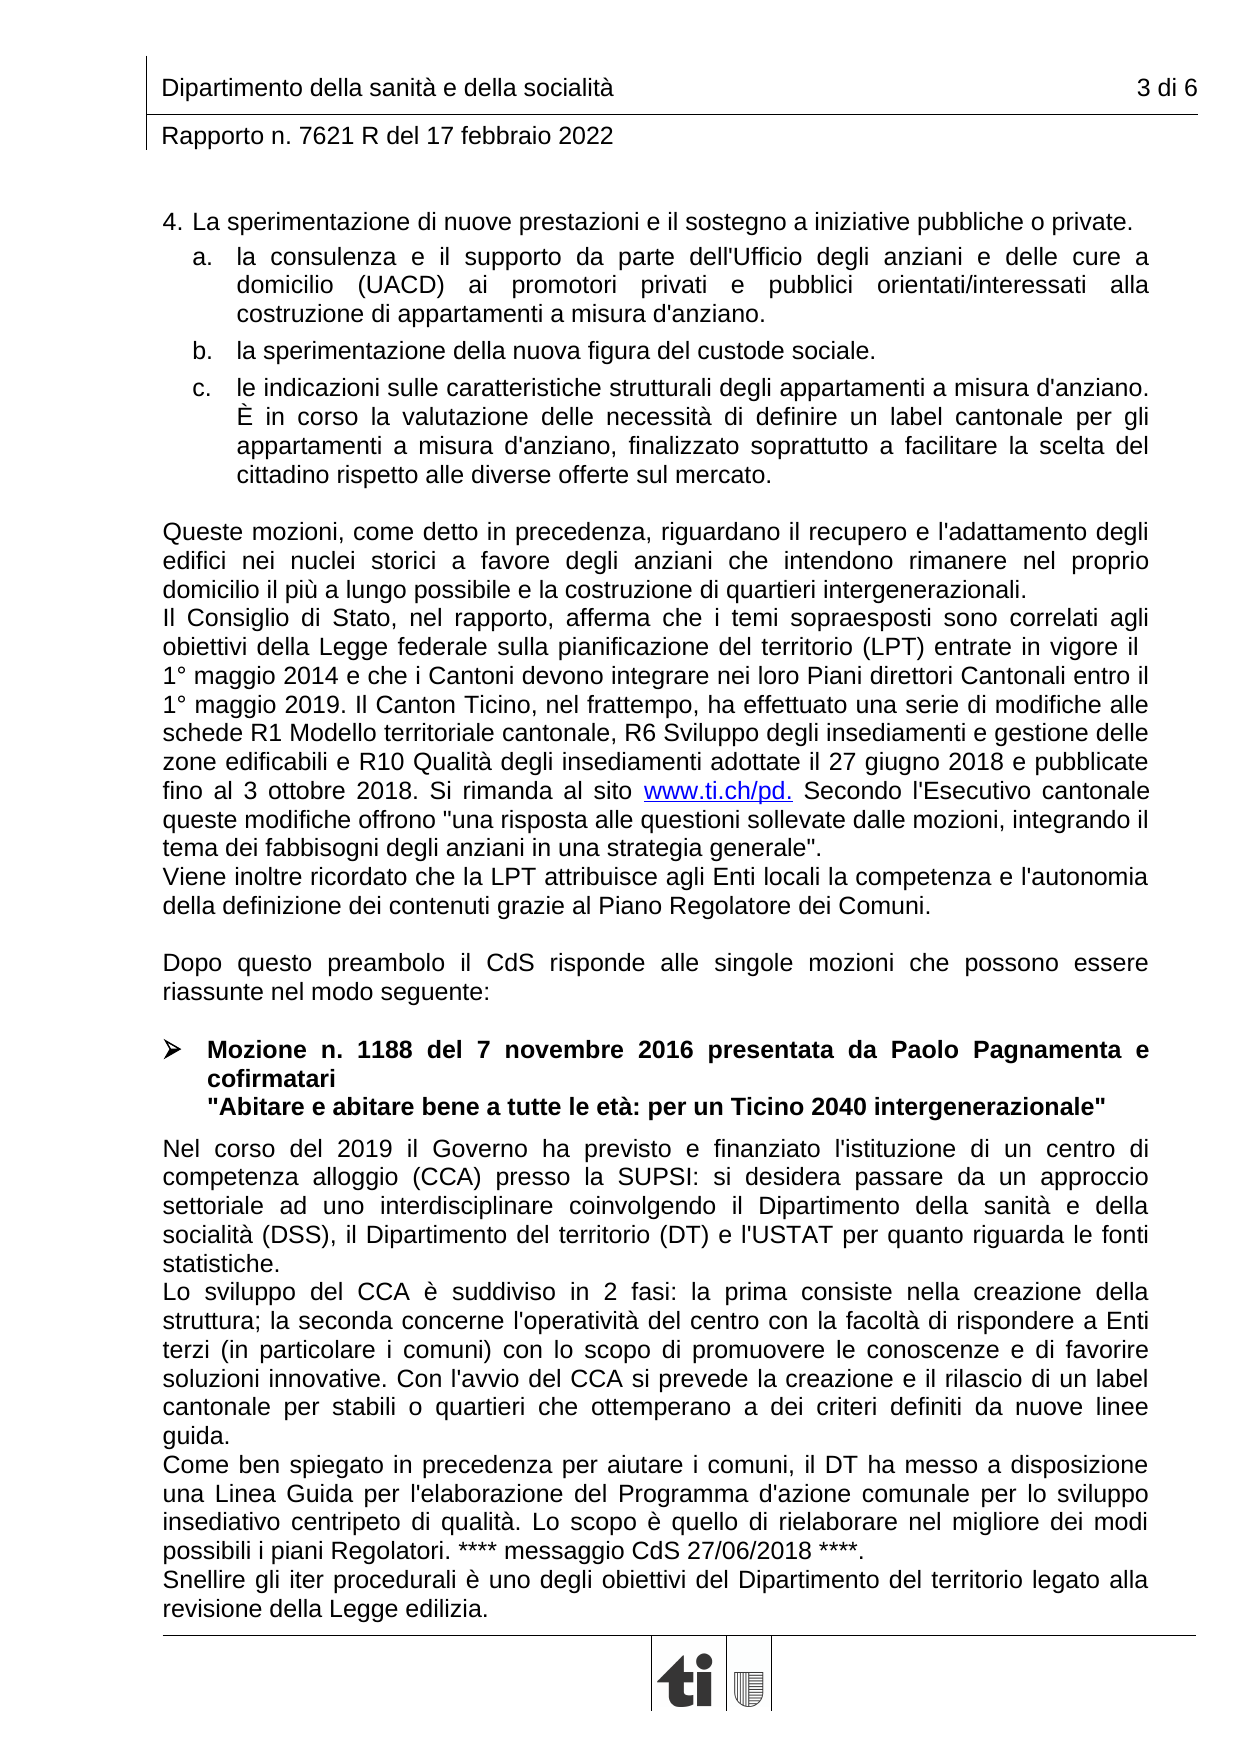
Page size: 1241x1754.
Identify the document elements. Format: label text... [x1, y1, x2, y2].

text "Abitare e abitare bene a tutte le età: per un Ticino 2040 intergenerazionale" [207, 1092, 1151, 1121]
list la sperimentazione della nuova figura del custode sociale. [192, 336, 1151, 365]
text Snellire gli iter procedurali è uno degli obiettivi del Dipartimento del territorio legato alla revisione della Legge edilizia. [162, 1565, 1151, 1622]
text Viene inoltre ricordato che la LPT attribuisce agli Enti locali la competenza e l'autonomia della definizione dei contenuti grazie al Piano Regolatore dei Comuni. [162, 862, 1151, 920]
list la consulenza e il supporto da parte dell'Ufficio degli anziani e delle cure a domicilio (UACD) ai promotori privati e pubblici orientati/interessati alla costruzione di appartamenti a misura d'anziano. [192, 242, 1151, 328]
text Nel corso del 2019 il Governo ha previsto e finanziato l'istituzione di un centro di competenza alloggio (CCA) presso la SUPSI: si desidera passare da un approccio settoriale ad uno interdisciplinare coinvolgendo il Dipartimento della sanità e della socialità (DSS), il Dipartimento del territorio (DT) e l'USTAT per quanto riguarda le fonti statistiche. [162, 1133, 1151, 1277]
text Dopo questo preambolo il CdS risponde alle singole mozioni che possono essere riassunte nel modo seguente: [162, 948, 1151, 1006]
text Lo sviluppo del CCA è suddiviso in 2 fasi: la prima consiste nella creazione della struttura; la seconda concerne l'operatività del centro con la facoltà di rispondere a Enti terzi (in particolare i comuni) con lo scopo di promuovere le conoscenze e di favorire soluzioni innovative. Con l'avvio del CCA si prevede la creazione e il rilascio di un label cantonale per stabili o quartieri che ottemperano a dei criteri definiti da nuove linee guida. [162, 1277, 1151, 1450]
text Come ben spiegato in precedenza per aiutare i comuni, il DT ha messo a disposizione una Linea Guida per l'elaborazione del Programma d'azione comunale per lo sviluppo insediativo centripeto di qualità. Lo scopo è quello di rielaborare nel migliore dei modi possibili i piani Regolatori. **** messaggio CdS 27/06/2018 ****. [162, 1450, 1151, 1565]
picture [728, 1636, 770, 1707]
list le indicazioni sulle caratteristiche strutturali degli appartamenti a misura d'anziano. È in corso la valutazione delle necessità di definire un label cantonale per gli appartamenti a misura d'anziano, finalizzato soprattutto a facilitare la scelta del cittadino rispetto alle diverse offerte sul mercato. [192, 373, 1151, 488]
picture [655, 1636, 725, 1707]
text Il Consiglio di Stato, nel rapporto, afferma che i temi sopraesposti sono correlati agli obiettivi della Legge federale sulla pianificazione del territorio (LPT) entrate in vigore il 1° maggio 2014 e che i Cantoni devono integrare nei loro Piani direttori Cantonali entro il 1° maggio 2019. Il Canton Ticino, nel frattempo, ha effettuato una serie di modifiche alle schede R1 Modello territoriale cantonale, R6 Sviluppo degli insediamenti e gestione delle zone edificabili e R10 Qualità degli insediamenti adottate il 27 giugno 2018 e pubblicate fino al 3 ottobre 2018. Si rimanda al sito www.ti.ch/pd. Secondo l'Esecutivo cantonale queste modifiche offrono "una risposta alle questioni sollevate dalle mozioni, integrando il tema dei fabbisogni degli anziani in una strategia generale". [162, 603, 1151, 862]
text Queste mozioni, come detto in precedenza, riguardano il recupero e l'adattamento degli edifici nei nuclei storici a favore degli anziani che intendono rimanere nel proprio domicilio il più a lungo possibile e la costruzione di quartieri intergenerazionali. [162, 517, 1151, 603]
list Mozione n. 1188 del 7 novembre 2016 presentata da Paolo Pagnamenta e cofirmatari [162, 1035, 1151, 1092]
list La sperimentazione di nuove prestazioni e il sostegno a iniziative pubbliche o private. [162, 207, 1151, 236]
